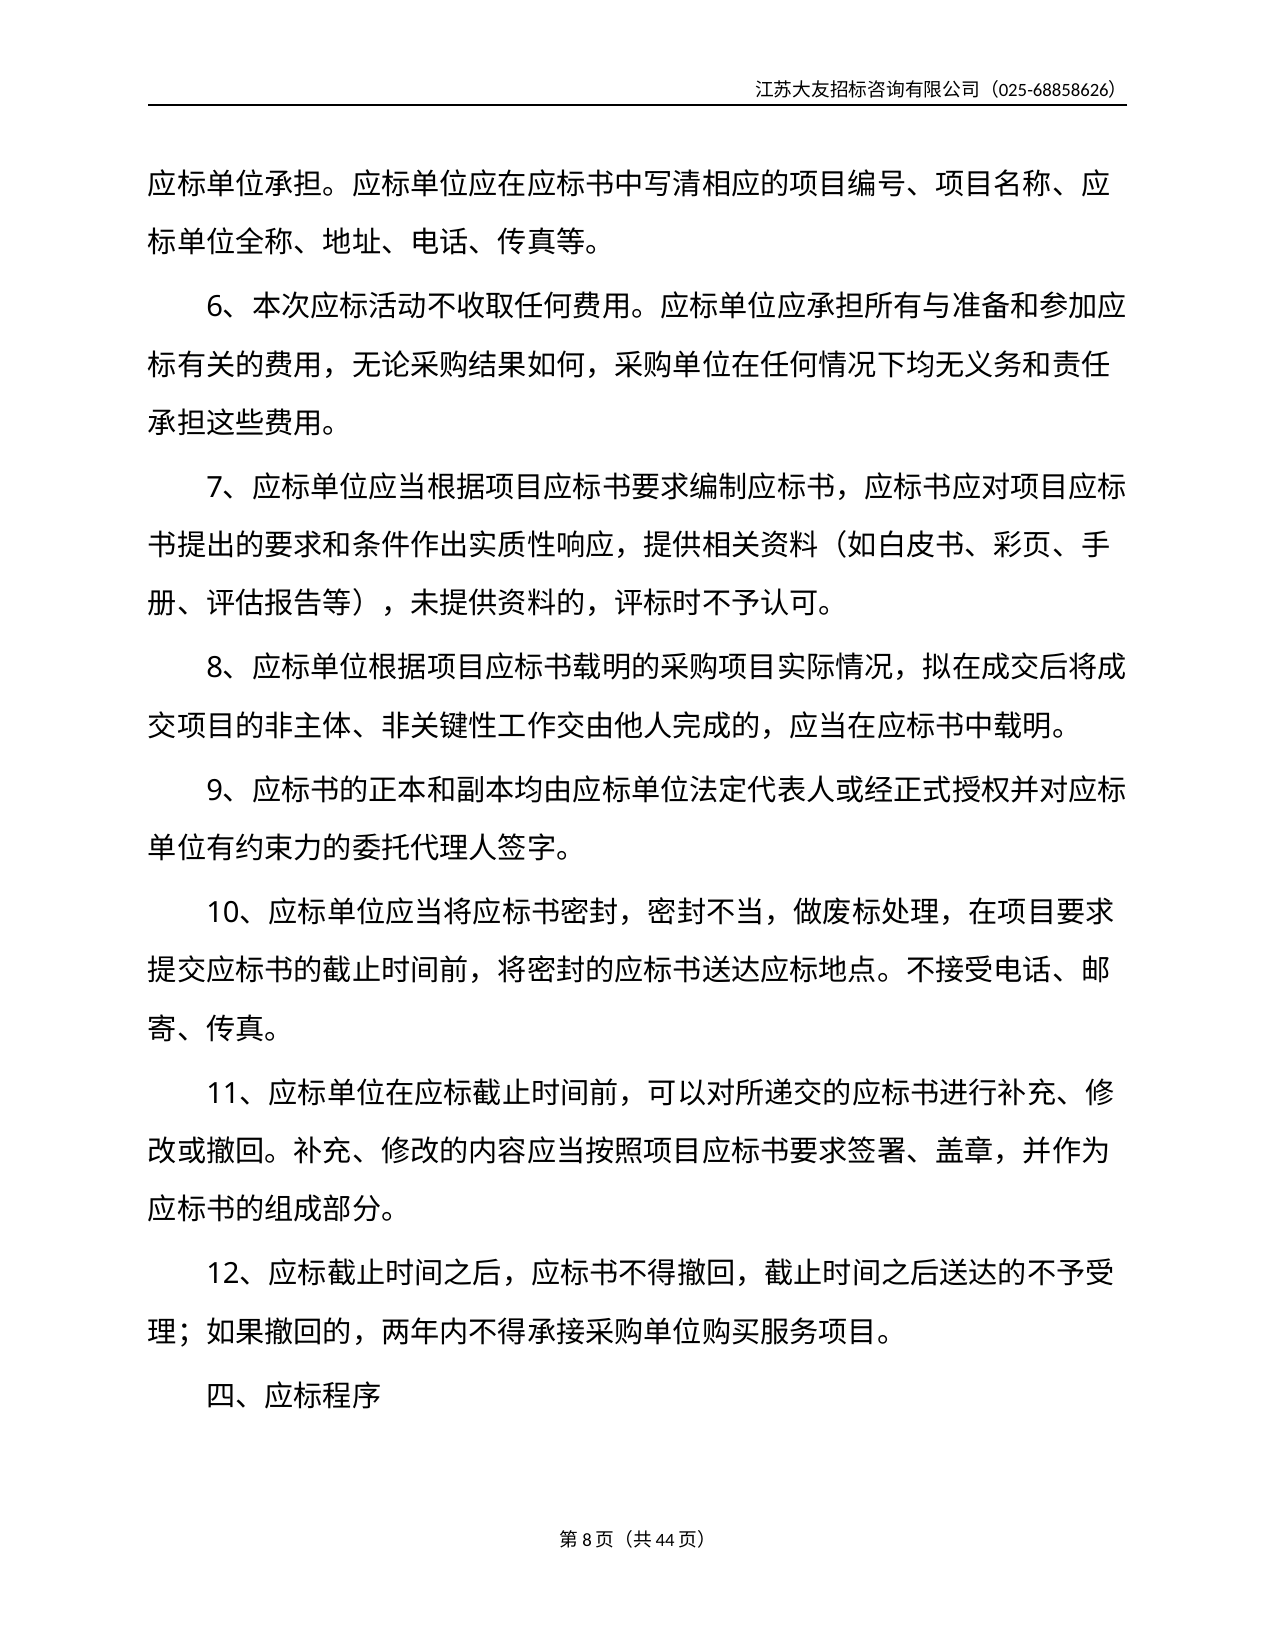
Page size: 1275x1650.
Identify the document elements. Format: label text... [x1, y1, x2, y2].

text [148, 148, 1127, 264]
text 7、应标单位应当根据项目应标书要求编制应标书，应标书应对项目应标书提出的要求和条件作出实质性响应，提供相关资料（如白皮书、彩页、手册、评估报告等），未提供资料的，评标时不予认可。 [148, 451, 1127, 626]
text 12、应标截止时间之后，应标书不得撤回，截止时间之后送达的不予受理；如果撤回的，两年内不得承接采购单位购买服务项目。 [148, 1237, 1127, 1354]
text 11、应标单位在应标截止时间前，可以对所递交的应标书进行补充、修改或撤回。补充、修改的内容应当按照项目应标书要求签署、盖章，并作为应标书的组成部分。 [148, 1056, 1127, 1231]
text 8、应标单位根据项目应标书载明的采购项目实际情况，拟在成交后将成交项目的非主体、非关键性工作交由他人完成的，应当在应标书中载明。 [148, 631, 1127, 748]
text 四、应标程序 [148, 1359, 1127, 1418]
text 6、本次应标活动不收取任何费用。应标单位应承担所有与准备和参加应标有关的费用，无论采购结果如何，采购单位在任何情况下均无义务和责任承担这些费用。 [148, 270, 1127, 445]
text 10、应标单位应当将应标书密封，密封不当，做废标处理，在项目要求提交应标书的截止时间前，将密封的应标书送达应标地点。不接受电话、邮寄、传真。 [148, 876, 1127, 1051]
text 9、应标书的正本和副本均由应标单位法定代表人或经正式授权并对应标单位有约束力的委托代理人签字。 [148, 753, 1127, 870]
